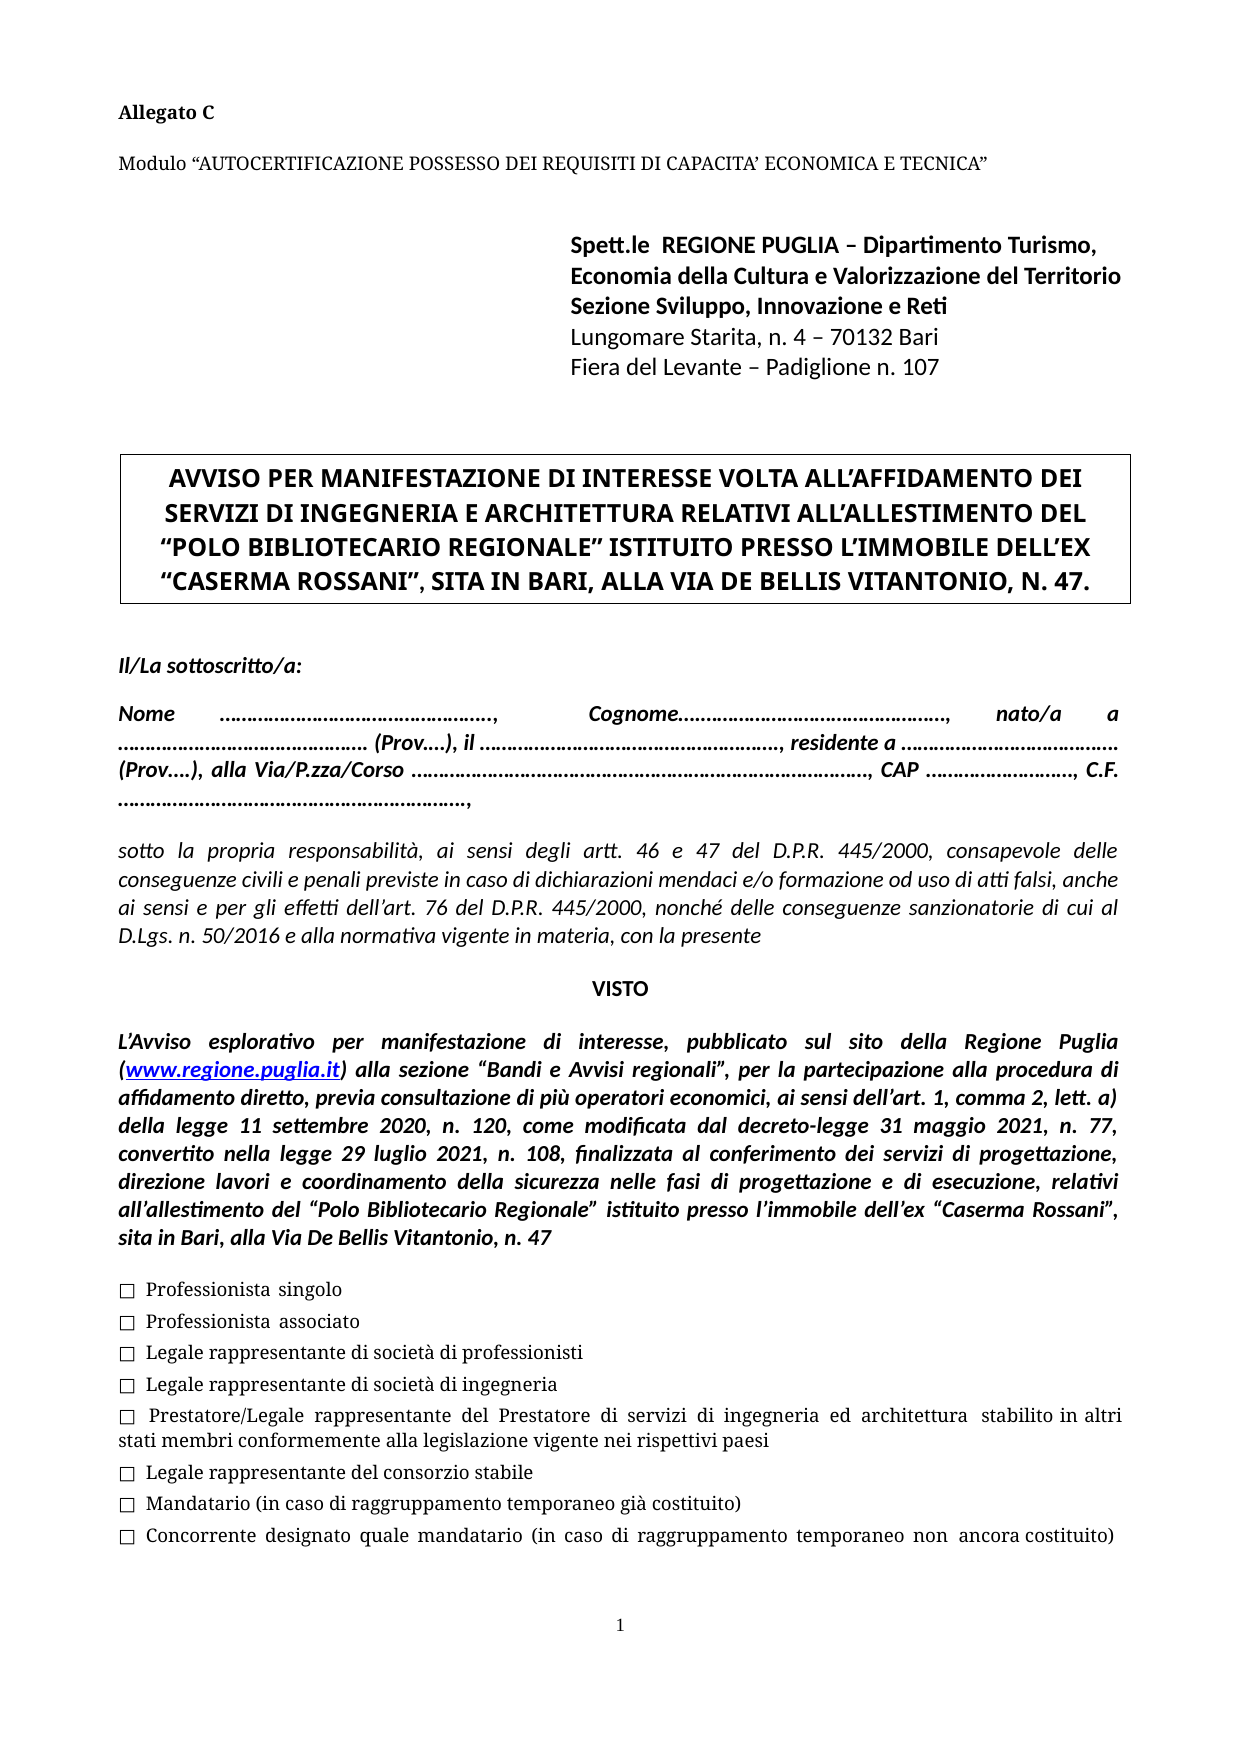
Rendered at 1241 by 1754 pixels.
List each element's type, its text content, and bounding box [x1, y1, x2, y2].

text □ Legale rappresentante di società di professionisti [118, 1339, 1122, 1365]
text □ Professionista singolo [118, 1276, 1122, 1302]
text Sezione Sviluppo, Innovazione e Reti [118, 291, 1122, 321]
text □ Concorrente designato quale mandatario (in caso di raggruppamento temporaneo non ancora costituito) [118, 1522, 1122, 1548]
subtitle Il/La sottoscritto/a: [118, 651, 1122, 679]
text □ Mandatario (in caso di raggruppamento temporaneo già costituito) [118, 1491, 1122, 1516]
text □ Prestatore/Legale rappresentante del Prestatore di servizi di ingegneria ed architettura stabilito in altri stati membri conformemente alla legislazione vigente nei rispettivi paesi [118, 1402, 1122, 1453]
text □ Professionista associato [118, 1308, 1122, 1333]
text Allegato C [118, 99, 1122, 125]
text Spett.le REGIONE PUGLIA – Dipartimento Turismo, [118, 229, 1122, 260]
text □ Legale rappresentante di società di ingegneria [118, 1371, 1122, 1396]
text □ Legale rappresentante del consorzio stabile [118, 1459, 1122, 1485]
text Modulo “AUTOCERTIFICAZIONE POSSESSO DEI REQUISITI DI CAPACITA’ ECONOMICA E TECNICA” [118, 150, 1122, 176]
table_header AVVISO PER MANIFESTAZIONE DI INTERESSE VOLTA ALl’AFFIDAMENTO deI servizi di ingegneria e architettura relativi all’ALLESTIMENTO DEL “POLO BIBLIOTECARIO REGIONALE” ISTITUITO PRESSO L’IMMOBILE DELL’EX “CASERMA ROSSANI”, SITA IN BARI, ALLA VIA DE BELLIS VITANTONIO, N. 47. [121, 455, 1130, 603]
text L’Avviso esplorativo per manifestazione di interesse, pubblicato sul sito della Regione Puglia (www.regione.puglia.it) alla sezione “Bandi e Avvisi regionali”, per la partecipazione alla procedura di affidamento diretto, previa consultazione di più operatori economici, ai sensi dell’art. 1, comma 2, lett. a) della legge 11 settembre 2020, n. 120, come modificata dal decreto-legge 31 maggio 2021, n. 77, convertito nella legge 29 luglio 2021, n. 108, finalizzata al conferimento dei servizi di progettazione, direzione lavori e coordinamento della sicurezza nelle fasi di progettazione e di esecuzione, relativi all’allestimento del “Polo Bibliotecario Regionale” istituito presso l’immobile dell’ex “Caserma Rossani”, sita in Bari, alla Via De Bellis Vitantonio, n. 47 [118, 1027, 1122, 1251]
text Economia della Cultura e Valorizzazione del Territorio [118, 260, 1122, 291]
text sotto la propria responsabilità, ai sensi degli artt. 46 e 47 del D.P.R. 445/2000, consapevole delle conseguenze civili e penali previste in caso di dichiarazioni mendaci e/o formazione od uso di atti falsi, anche ai sensi e per gli effetti dell’art. 76 del D.P.R. 445/2000, nonché delle conseguenze sanzionatorie di cui al D.Lgs. n. 50/2016 e alla normativa vigente in materia, con la presente [118, 837, 1122, 949]
text Lungomare Starita, n. 4 – 70132 Bari [118, 321, 1122, 352]
text VISTO [118, 974, 1122, 1002]
text Fiera del Levante – Padiglione n. 107 [118, 352, 1122, 382]
subtitle Nome ………………………………………….., Cognome….………………………………………, nato/a a ………………………………………. (Prov.…), il ………………………………………………., residente a …………………………………. (Prov….), alla Via/P.zza/Corso …………………………………………………………………………, CAP ………………………, C.F. ………………………………………………………., [118, 699, 1122, 812]
